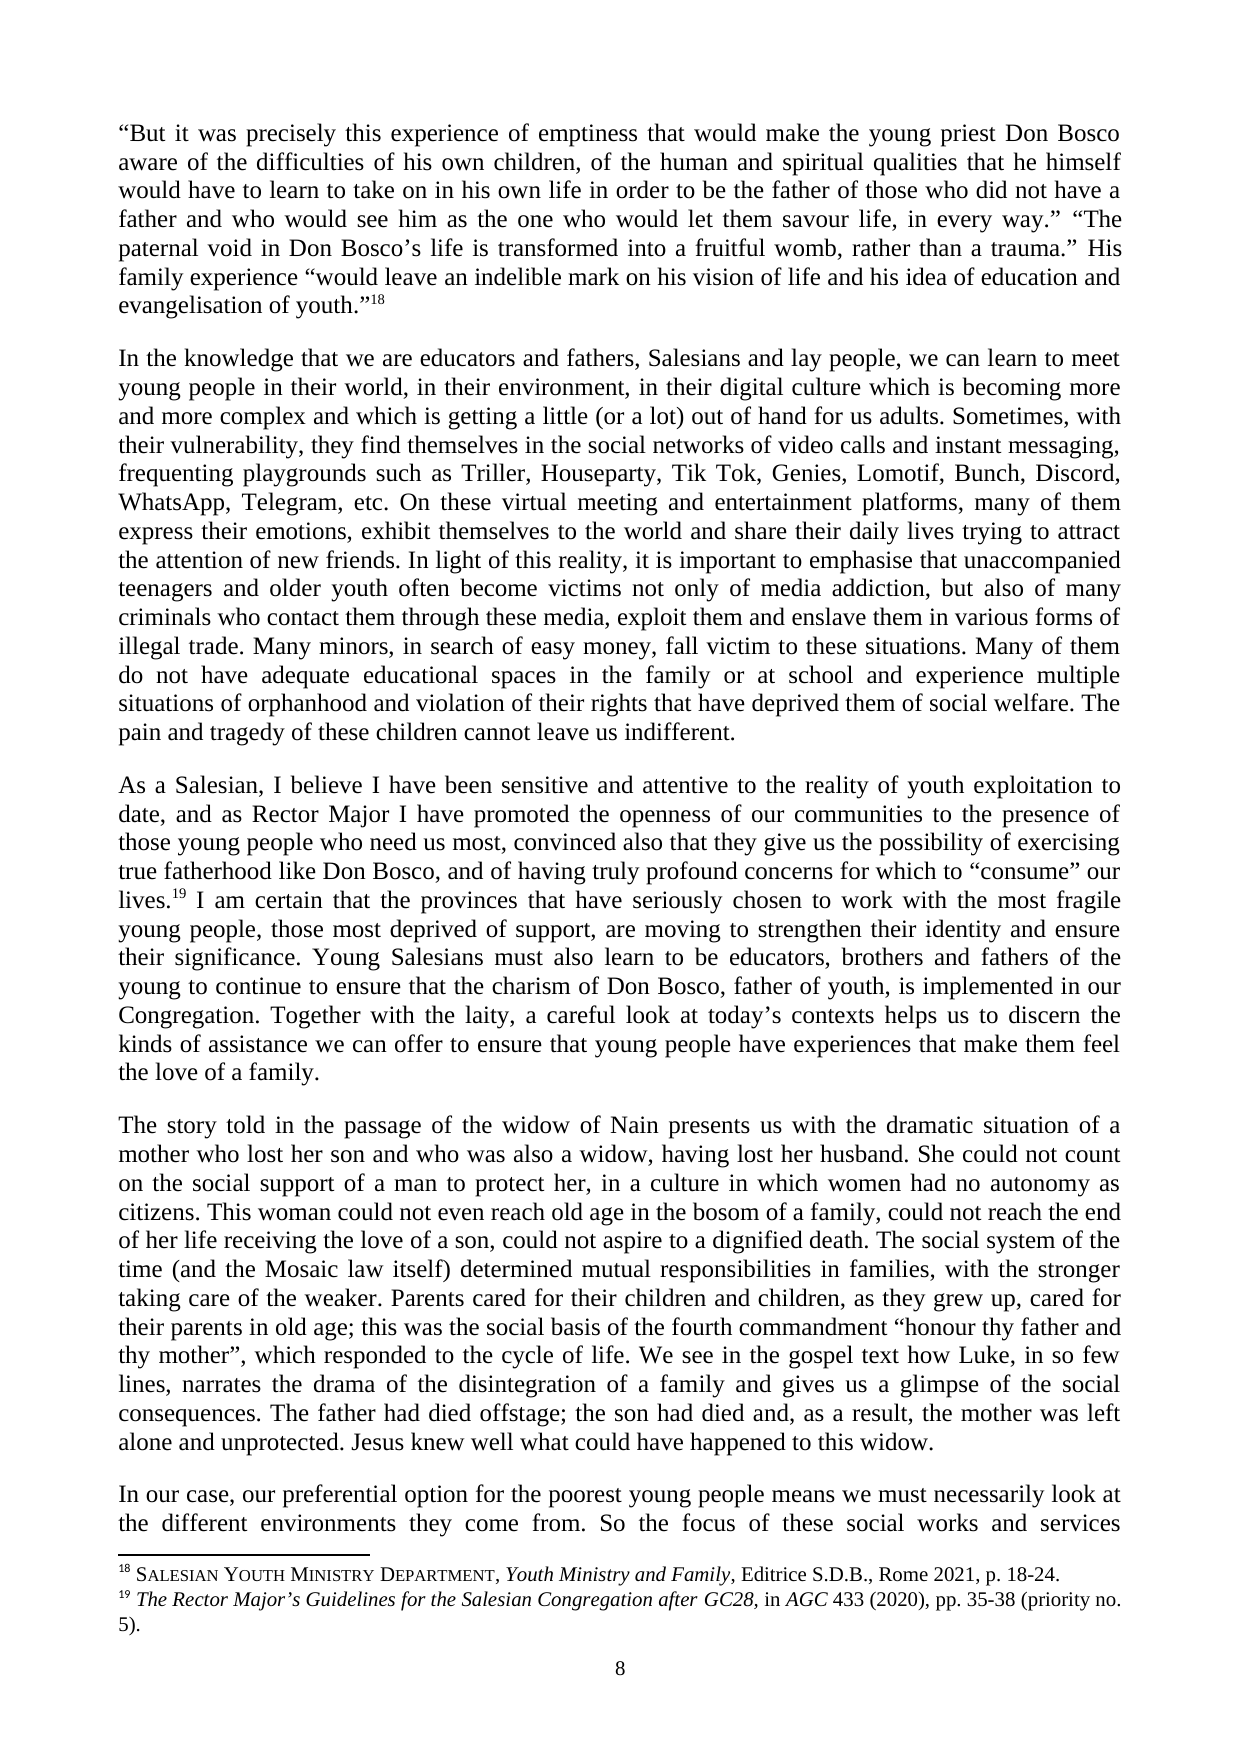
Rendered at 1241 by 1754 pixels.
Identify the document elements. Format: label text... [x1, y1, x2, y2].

text In the knowledge that we are educators and fathers, Salesians and lay people, we can learn to meet young people in their world, in their environment, in their digital culture which is becoming more and more complex and which is getting a little (or a lot) out of hand for us adults. Sometimes, with their vulnerability, they find themselves in the social networks of video calls and instant messaging, frequenting playgrounds such as Triller, Houseparty, Tik Tok, Genies, Lomotif, Bunch, Discord, WhatsApp, Telegram, etc. On these virtual meeting and entertainment platforms, many of them express their emotions, exhibit themselves to the world and share their daily lives trying to attract the attention of new friends. In light of this reality, it is important to emphasise that unaccompanied teenagers and older youth often become victims not only of media addiction, but also of many criminals who contact them through these media, exploit them and enslave them in various forms of illegal trade. Many minors, in search of easy money, fall victim to these situations. Many of them do not have adequate educational spaces in the family or at school and experience multiple situations of orphanhood and violation of their rights that have deprived them of social welfare. The pain and tragedy of these children cannot leave us indifferent. [118, 343, 1122, 746]
text The story told in the passage of the widow of Nain presents us with the dramatic situation of a mother who lost her son and who was also a widow, having lost her husband. She could not count on the social support of a man to protect her, in a culture in which women had no autonomy as citizens. This woman could not even reach old age in the bosom of a family, could not reach the end of her life receiving the love of a son, could not aspire to a dignified death. The social system of the time (and the Mosaic law itself) determined mutual responsibilities in families, with the stronger taking care of the weaker. Parents cared for their children and children, as they grew up, cared for their parents in old age; this was the social basis of the fourth commandment “honour thy father and thy mother”, which responded to the cycle of life. We see in the gospel text how Luke, in so few lines, narrates the drama of the disintegration of a family and gives us a glimpse of the social consequences. The father had died offstage; the son had died and, as a result, the mother was left alone and unprotected. Jesus knew well what could have happened to this widow. [118, 1110, 1122, 1455]
text “But it was precisely this experience of emptiness that would make the young priest Don Bosco aware of the difficulties of his own children, of the human and spiritual qualities that he himself would have to learn to take on in his own life in order to be the father of those who did not have a father and who would see him as the one who would let them savour life, in every way.” “The paternal void in Don Bosco’s life is transformed into a fruitful womb, rather than a trauma.” His family experience “would leave an indelible mark on his vision of life and his idea of education and evangelisation of youth.” [118, 118, 1122, 319]
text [118, 1479, 1122, 1537]
text As a Salesian, I believe I have been sensitive and attentive to the reality of youth exploitation to date, and as Rector Major I have promoted the openness of our communities to the presence of those young people who need us most, convinced also that they give us the possibility of exercising true fatherhood like Don Bosco, and of having truly profound concerns for which to “consume” our lives. I am certain that the provinces that have seriously chosen to work with the most fragile young people, those most deprived of support, are moving to strengthen their identity and ensure their significance. Young Salesians must also learn to be educators, brothers and fathers of the young to continue to ensure that the charism of Don Bosco, father of youth, is implemented in our Congregation. Together with the laity, a careful look at today’s contexts helps us to discern the kinds of assistance we can offer to ensure that young people have experiences that make them feel the love of a family. [118, 770, 1122, 1086]
